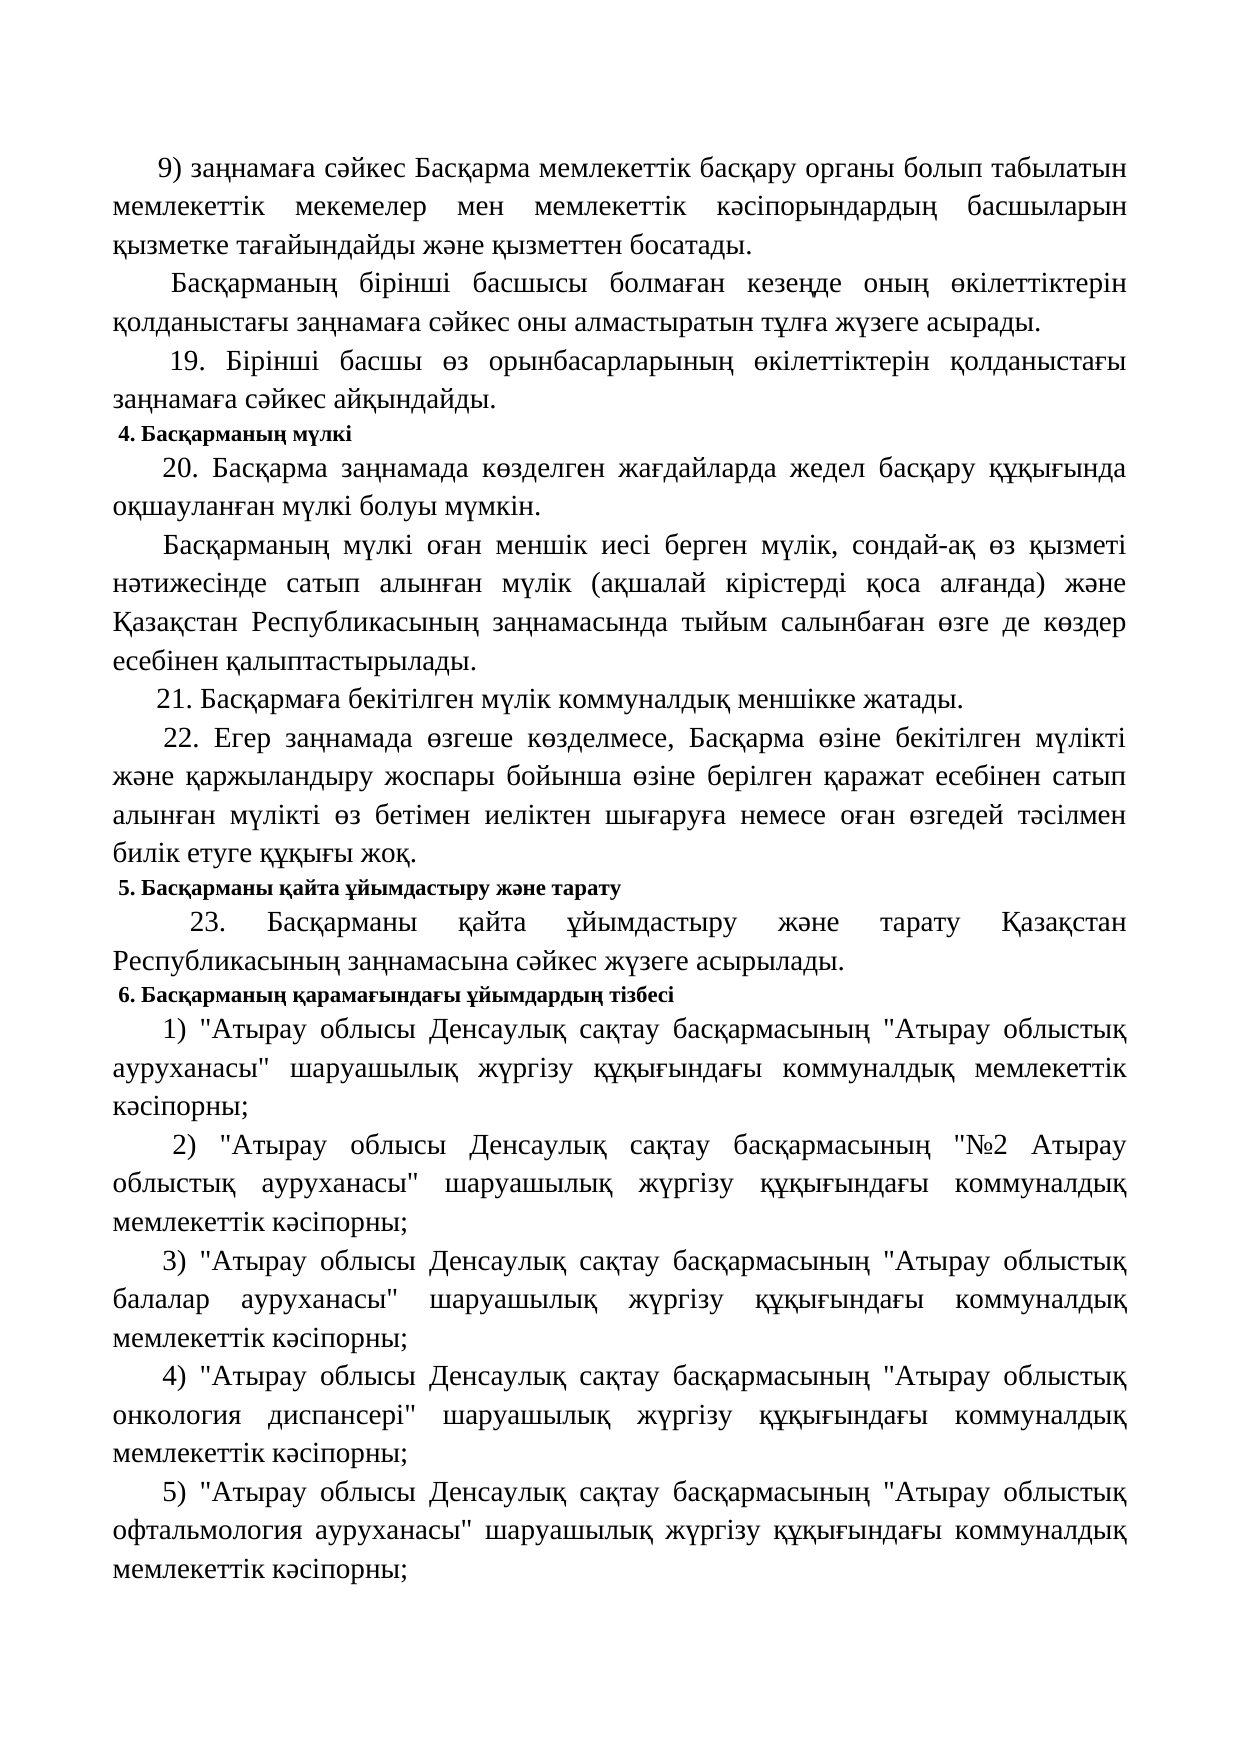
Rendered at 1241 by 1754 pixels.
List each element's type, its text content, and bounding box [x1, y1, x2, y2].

text 21. Басқармаға бекітілген мүлік коммуналдық меншікке жатады. [112, 681, 1128, 715]
text 19. Бірінші басшы өз орынбасарларының өкілеттіктерін қолданыстағы заңнамаға сәйкес айқындайды. [112, 343, 1128, 415]
text 20. Басқарма заңнамада көзделген жағдайларда жедел басқару құқығында оқшауланған мүлкі болуы мүмкін. [112, 450, 1128, 522]
text Басқарманың мүлкі оған меншік иесі берген мүлік, сондай-ақ өз қызметі нәтижесінде сатып алынған мүлік (ақшалай кірістерді қоса алғанда) және Қазақстан Республикасының заңнамасында тыйым салынбаған өзге де көздер есебінен қалыптастырылады. [112, 527, 1128, 676]
text 9) заңнамаға сәйкес Басқарма мемлекеттік басқару органы болып табылатын мемлекеттік мекемелер мен мемлекеттік кәсіпорындардың басшыларын қызметке тағайындайды және қызметтен босатады. [112, 150, 1128, 261]
text 3) "Атырау облысы Денсаулық сақтау басқармасының "Атырау облыстық балалар ауруханасы" шаруашылық жүргізу құқығындағы коммуналдық мемлекеттік кәсіпорны; [112, 1243, 1128, 1353]
text 4) "Атырау облысы Денсаулық сақтау басқармасының "Атырау облыстық онкология диспансері" шаруашылық жүргізу құқығындағы коммуналдық мемлекеттік кәсіпорны; [112, 1358, 1128, 1469]
text 4. Басқарманың мүлкі [112, 420, 1128, 446]
text 23. Басқарманы қайта ұйымдастыру және тарату Қазақстан Республикасының заңнамасына сәйкес жүзеге асырылады. [112, 904, 1128, 976]
text 5) "Атырау облысы Денсаулық сақтау басқармасының "Атырау облыстық офтальмология ауруханасы" шаруашылық жүргізу құқығындағы коммуналдық мемлекеттік кәсіпорны; [112, 1474, 1128, 1584]
text 2) "Атырау облысы Денсаулық сақтау басқармасының "№2 Атырау облыстық ауруханасы" шаруашылық жүргізу құқығындағы коммуналдық мемлекеттік кәсіпорны; [112, 1127, 1128, 1238]
text 6. Басқарманың қарамағындағы ұйымдардың тізбесі [112, 981, 1128, 1008]
text 22. Егер заңнамада өзгеше көзделмесе, Басқарма өзіне бекітілген мүлікті және қаржыландыру жоспары бойынша өзіне берілген қаражат есебінен сатып алынған мүлікті өз бетімен иеліктен шығаруға немесе оған өзгедей тәсілмен билік етуге құқығы жоқ. [112, 720, 1128, 869]
text 5. Басқарманы қайта ұйымдастыру және тарату [112, 874, 1128, 900]
text 1) "Атырау облысы Денсаулық сақтау басқармасының "Атырау облыстық ауруханасы" шаруашылық жүргізу құқығындағы коммуналдық мемлекеттік кәсіпорны; [112, 1011, 1128, 1122]
text Басқарманың бірінші басшысы болмаған кезеңде оның өкілеттіктерін қолданыстағы заңнамаға сәйкес оны алмастыратын тұлға жүзеге асырады. [112, 266, 1128, 338]
